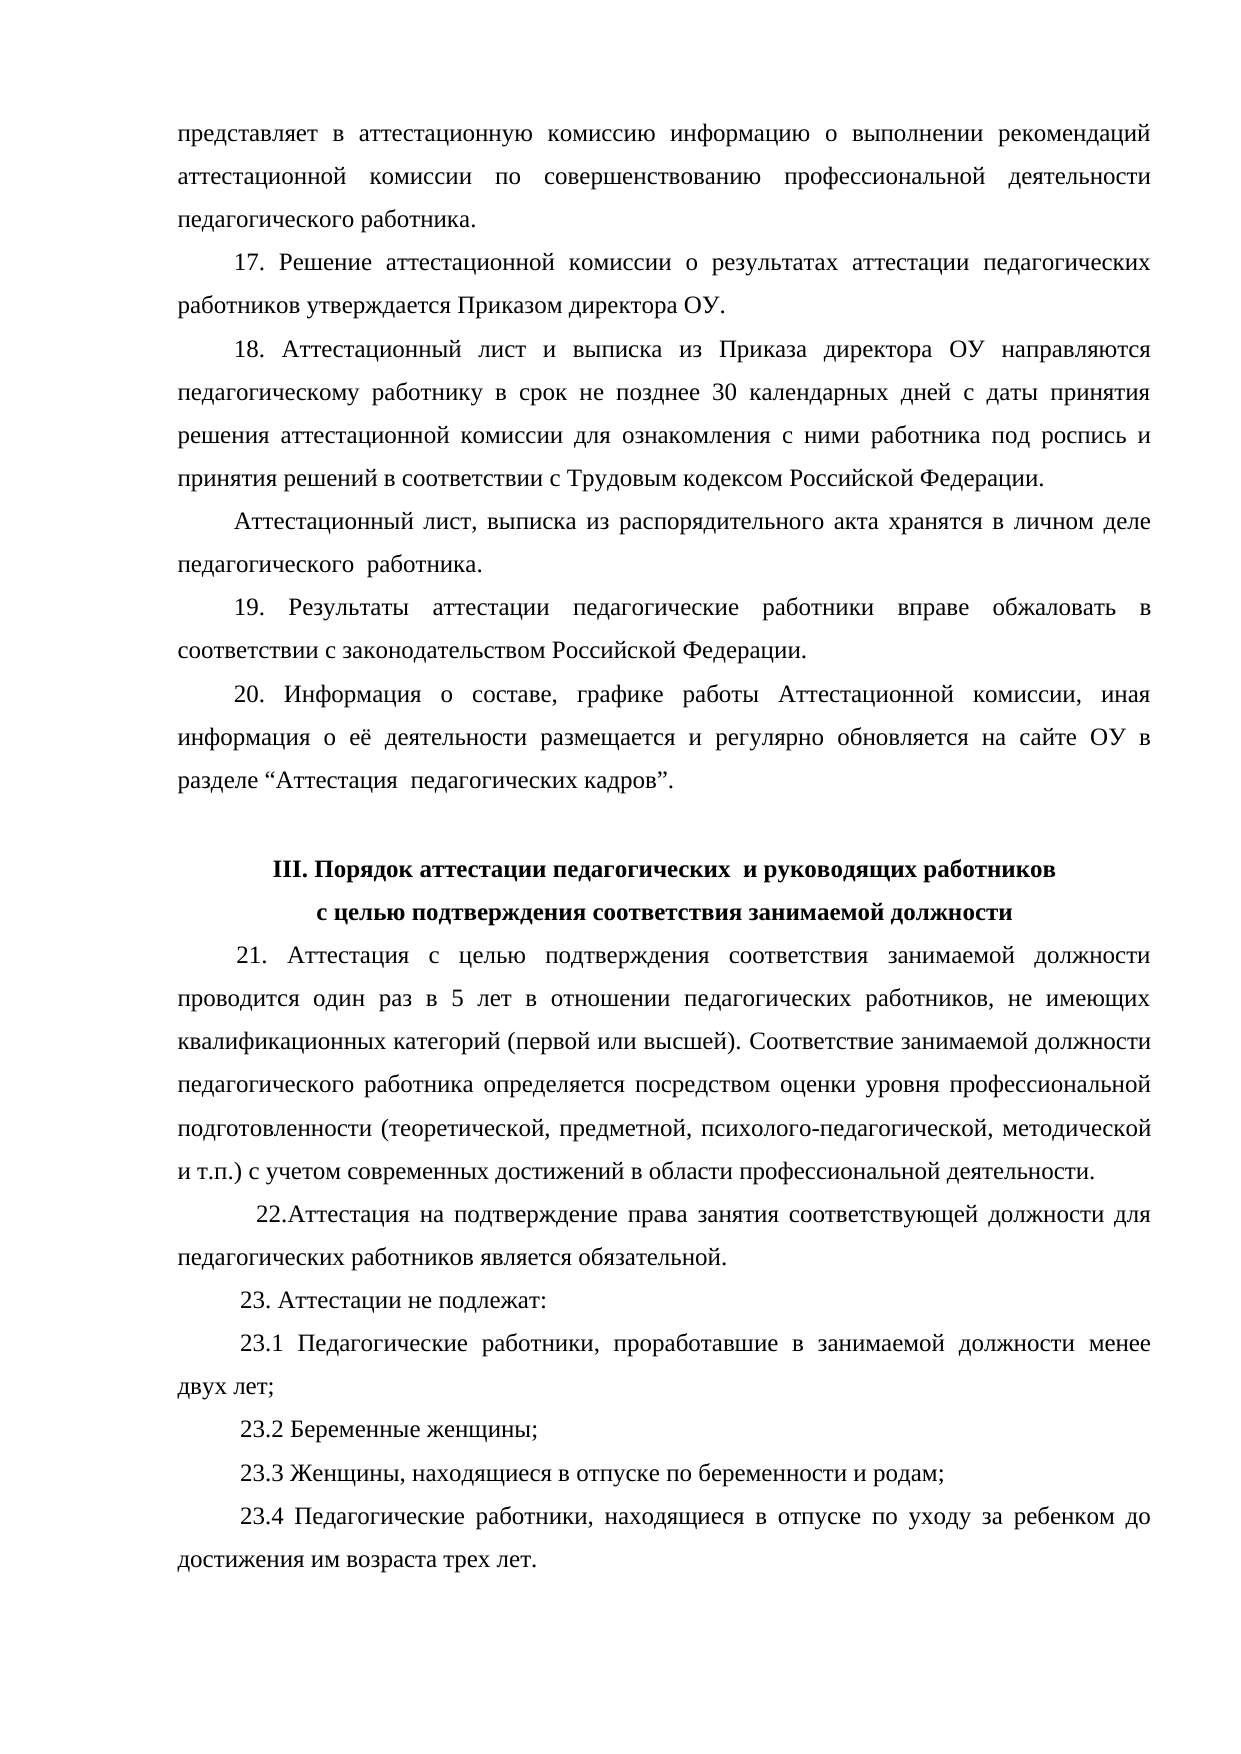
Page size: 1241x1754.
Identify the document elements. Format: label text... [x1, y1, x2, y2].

text 20. Информация о составе, графике работы Аттестационной комиссии, иная информация о её деятельности размещается и регулярно обновляется на сайте ОУ в разделе “Аттестация педагогических кадров”. [177, 679, 1152, 794]
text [177, 118, 1152, 233]
text 23.4 Педагогические работники, находящиеся в отпуске по уходу за ребенком до достижения им возраста трех лет. [177, 1501, 1152, 1573]
text 21. Аттестация с целью подтверждения соответствия занимаемой должности проводится один раз в 5 лет в отношении педагогических работников, не имеющих квалификационных категорий (первой или высшей). Соответствие занимаемой должности педагогического работника определяется посредством оценки уровня профессиональной подготовленности (теоретической, предметной, психолого-педагогической, методической и т.п.) с учетом современных достижений в области профессиональной деятельности. [177, 940, 1152, 1184]
text с целью подтверждения соответствия занимаемой должности [177, 897, 1152, 926]
text 23.2 Беременные женщины; [177, 1414, 1152, 1443]
text 18. Аттестационный лист и выписка из Приказа директора ОУ направляются педагогическому работнику в срок не позднее 30 календарных дней с даты принятия решения аттестационной комиссии для ознакомления с ними работника под роспись и принятия решений в соответствии с Трудовым кодексом Российской Федерации. [177, 334, 1152, 492]
text 17. Решение аттестационной комиссии о результатах аттестации педагогических работников утверждается Приказом директора ОУ. [177, 247, 1152, 319]
text Аттестационный лист, выписка из распорядительного акта хранятся в личном деле педагогического работника. [177, 506, 1152, 578]
text 23.1 Педагогические работники, проработавшие в занимаемой должности менее двух лет; [177, 1328, 1152, 1400]
text 23. Аттестации не подлежат: [177, 1285, 1152, 1314]
text III. Порядок аттестации педагогических и руководящих работников [177, 854, 1152, 883]
text 19. Результаты аттестации педагогические работники вправе обжаловать в соответствии с законодательством Российской Федерации. [177, 592, 1152, 664]
text 22.Аттестация на подтверждение права занятия соответствующей должности для педагогических работников является обязательной. [177, 1199, 1152, 1271]
text 23.3 Женщины, находящиеся в отпуске по беременности и родам; [177, 1458, 1152, 1486]
